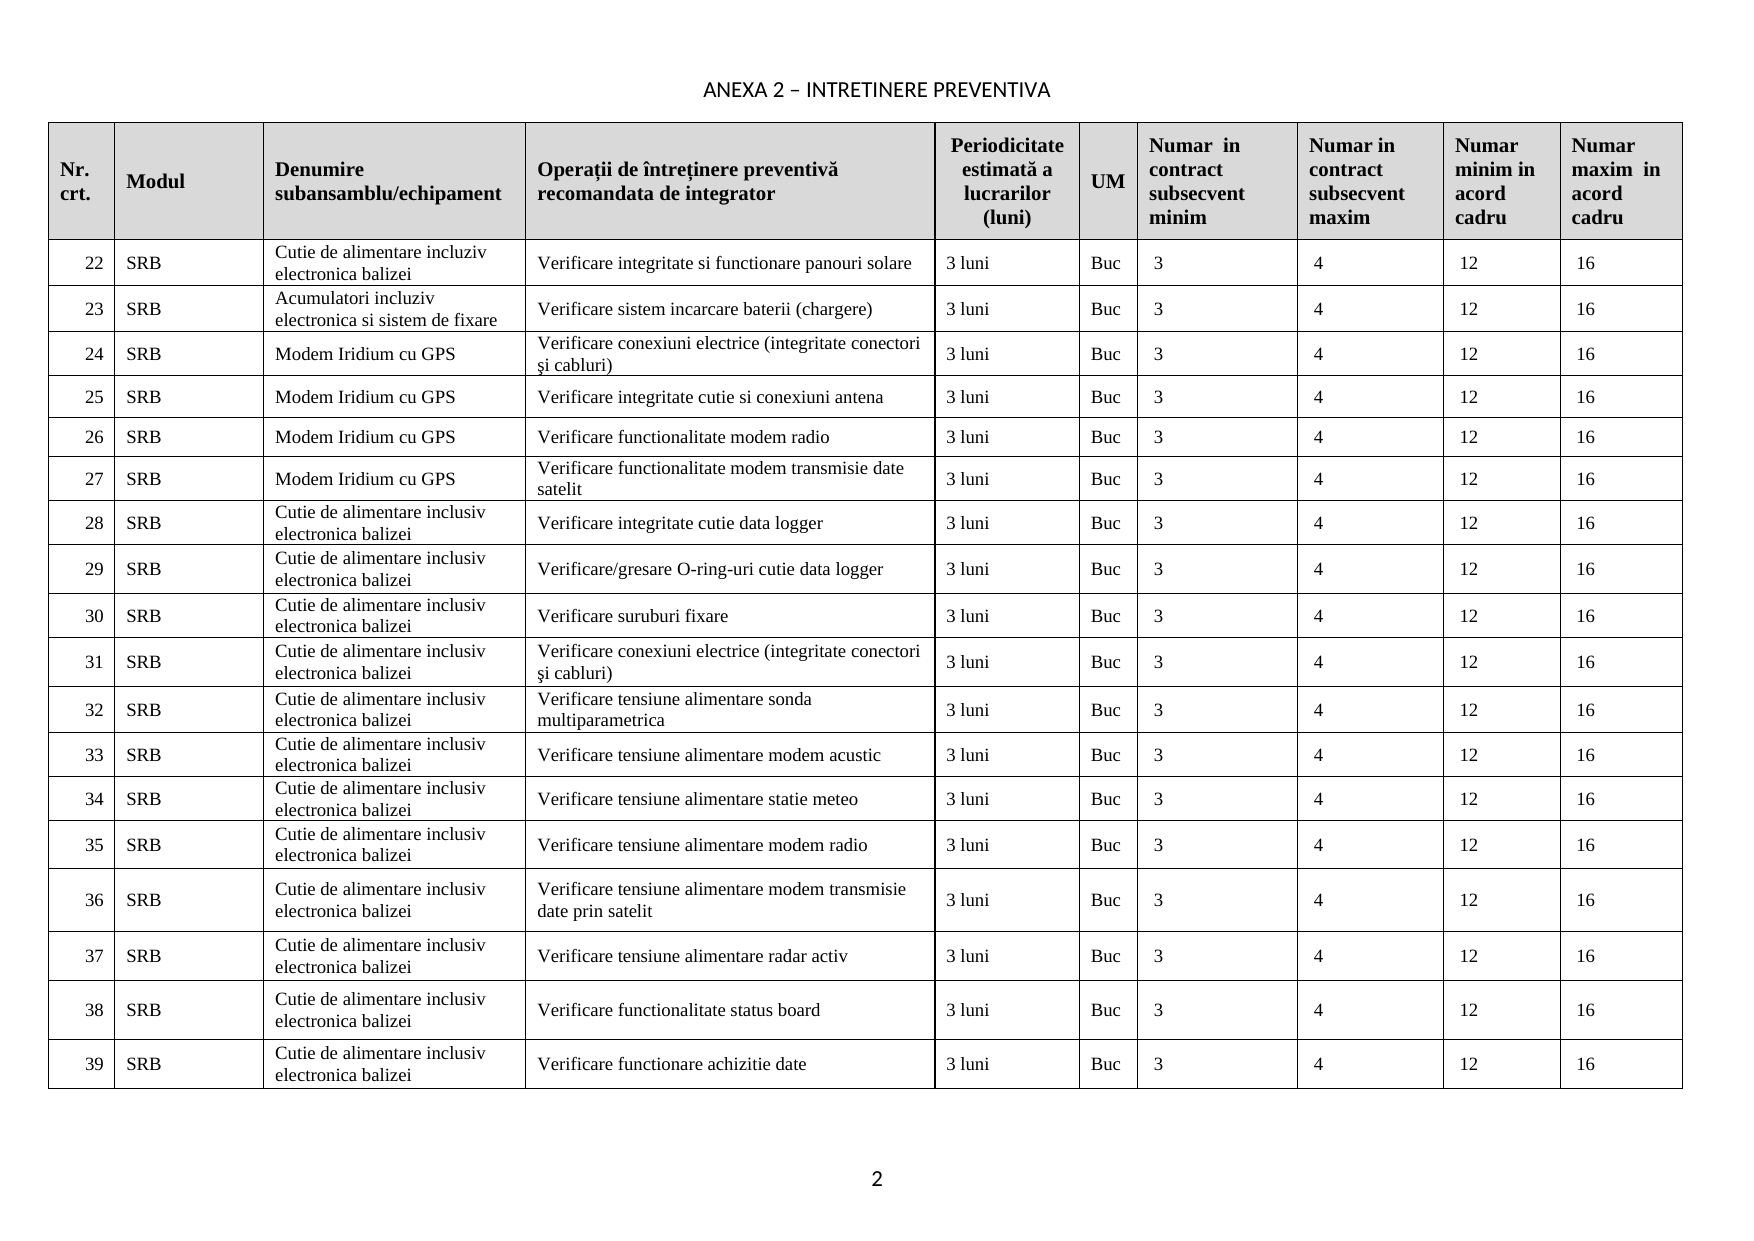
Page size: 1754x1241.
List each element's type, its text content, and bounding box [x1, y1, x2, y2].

table_cell Buc [1080, 932, 1137, 980]
table_cell 16 [1561, 981, 1682, 1039]
table_cell Buc [1080, 733, 1137, 776]
table_cell 16 [1561, 545, 1682, 593]
table_cell Buc [1080, 821, 1137, 867]
table_cell 3 luni [936, 869, 1079, 931]
table_cell SRB [115, 638, 263, 686]
table_cell 3 [1138, 501, 1297, 544]
table_cell Modem Iridium cu GPS [264, 332, 525, 375]
table_cell 31 [49, 638, 114, 686]
table_cell Buc [1080, 457, 1137, 500]
table_header Numar in contract subsecvent maxim [1298, 123, 1443, 239]
table_cell 3 luni [936, 821, 1079, 867]
table_cell Verificare suruburi fixare [526, 594, 934, 637]
table_cell Cutie de alimentare inclusiv electronica balizei [264, 821, 525, 867]
table_cell 4 [1298, 1040, 1443, 1088]
table_cell 16 [1561, 1040, 1682, 1088]
table_cell 16 [1561, 501, 1682, 544]
table_cell 12 [1444, 869, 1560, 931]
table_cell 22 [49, 240, 114, 285]
table_cell Verificare functionalitate status board [526, 981, 934, 1039]
table_cell 12 [1444, 821, 1560, 867]
table_cell 12 [1444, 457, 1560, 500]
table_cell 3 [1138, 240, 1297, 285]
table_cell Verificare tensiune alimentare modem transmisie date prin satelit [526, 869, 934, 931]
table_cell Buc [1080, 240, 1137, 285]
table_cell 33 [49, 733, 114, 776]
table_header Denumire subansamblu/echipament [264, 123, 525, 239]
table_cell 4 [1298, 638, 1443, 686]
table_cell Buc [1080, 545, 1137, 593]
table_cell 29 [49, 545, 114, 593]
table_cell 3 [1138, 418, 1297, 456]
table_cell 12 [1444, 733, 1560, 776]
table_cell 4 [1298, 286, 1443, 331]
table_cell 3 [1138, 332, 1297, 375]
table_header UM [1080, 123, 1137, 239]
table_cell SRB [115, 418, 263, 456]
table_cell 16 [1561, 777, 1682, 820]
table_cell Cutie de alimentare inclusiv electronica balizei [264, 932, 525, 980]
table_cell 3 [1138, 286, 1297, 331]
table_cell Buc [1080, 501, 1137, 544]
table_cell Buc [1080, 638, 1137, 686]
table_cell Verificare functionare achizitie date [526, 1040, 934, 1088]
table_cell 4 [1298, 501, 1443, 544]
table_cell 3 [1138, 821, 1297, 867]
table_cell 3 luni [936, 376, 1079, 417]
table_cell 3 luni [936, 594, 1079, 637]
table_cell 3 luni [936, 687, 1079, 732]
table_cell Verificare tensiune alimentare radar activ [526, 932, 934, 980]
table_cell 3 luni [936, 418, 1079, 456]
table_cell Buc [1080, 981, 1137, 1039]
table_cell SRB [115, 821, 263, 867]
table_header Numar minim in acord cadru [1444, 123, 1560, 239]
table_cell 16 [1561, 457, 1682, 500]
table_cell 28 [49, 501, 114, 544]
table_cell Cutie de alimentare inclusiv electronica balizei [264, 869, 525, 931]
table_cell 4 [1298, 869, 1443, 931]
table_cell Cutie de alimentare inclusiv electronica balizei [264, 981, 525, 1039]
table_cell 16 [1561, 733, 1682, 776]
table_cell 27 [49, 457, 114, 500]
table_cell 16 [1561, 821, 1682, 867]
table_cell SRB [115, 733, 263, 776]
table_cell Buc [1080, 286, 1137, 331]
table_cell 35 [49, 821, 114, 867]
table_cell 16 [1561, 240, 1682, 285]
table_cell 4 [1298, 932, 1443, 980]
table_cell 3 [1138, 687, 1297, 732]
table_cell 12 [1444, 777, 1560, 820]
table_cell Buc [1080, 418, 1137, 456]
table_cell 16 [1561, 376, 1682, 417]
table_cell 12 [1444, 545, 1560, 593]
table_cell 16 [1561, 332, 1682, 375]
table_cell 4 [1298, 594, 1443, 637]
table_cell 3 [1138, 777, 1297, 820]
table_cell Verificare integritate si functionare panouri solare [526, 240, 934, 285]
table_cell 4 [1298, 332, 1443, 375]
table_cell 3 luni [936, 286, 1079, 331]
table_cell 4 [1298, 733, 1443, 776]
table_cell 16 [1561, 594, 1682, 637]
table_cell Buc [1080, 332, 1137, 375]
table_cell 3 luni [936, 638, 1079, 686]
table_cell 12 [1444, 376, 1560, 417]
table_cell 12 [1444, 501, 1560, 544]
table_cell SRB [115, 981, 263, 1039]
table_cell 24 [49, 332, 114, 375]
table_cell Buc [1080, 777, 1137, 820]
table_cell SRB [115, 869, 263, 931]
table_cell 4 [1298, 981, 1443, 1039]
table_cell SRB [115, 545, 263, 593]
table_cell 12 [1444, 1040, 1560, 1088]
table_cell 3 luni [936, 932, 1079, 980]
table_cell Verificare conexiuni electrice (integritate conectori şi cabluri) [526, 638, 934, 686]
table_cell 12 [1444, 687, 1560, 732]
table_cell 3 [1138, 932, 1297, 980]
table_cell 37 [49, 932, 114, 980]
table_cell 12 [1444, 638, 1560, 686]
table_cell 23 [49, 286, 114, 331]
table_cell SRB [115, 501, 263, 544]
table_cell 26 [49, 418, 114, 456]
table_cell Verificare tensiune alimentare sonda multiparametrica [526, 687, 934, 732]
table_cell Modem Iridium cu GPS [264, 418, 525, 456]
table_cell Cutie de alimentare inclusiv electronica balizei [264, 733, 525, 776]
table_cell 4 [1298, 545, 1443, 593]
table_cell 3 luni [936, 501, 1079, 544]
table_header Periodicitate estimată a lucrarilor (luni) [936, 123, 1079, 239]
table_cell SRB [115, 594, 263, 637]
table_cell 12 [1444, 286, 1560, 331]
table_cell 3 luni [936, 332, 1079, 375]
table_cell 16 [1561, 869, 1682, 931]
table_cell 12 [1444, 332, 1560, 375]
table_cell Verificare functionalitate modem transmisie date satelit [526, 457, 934, 500]
table_cell 3 luni [936, 733, 1079, 776]
table_cell 16 [1561, 687, 1682, 732]
table_cell 3 [1138, 733, 1297, 776]
table_cell 3 luni [936, 981, 1079, 1039]
table_header Modul [115, 123, 263, 239]
table_cell 3 luni [936, 457, 1079, 500]
table_cell Verificare sistem incarcare baterii (chargere) [526, 286, 934, 331]
table_cell 4 [1298, 457, 1443, 500]
table_cell Cutie de alimentare incluziv electronica balizei [264, 240, 525, 285]
table_cell 12 [1444, 981, 1560, 1039]
table_cell SRB [115, 286, 263, 331]
table_cell SRB [115, 240, 263, 285]
table_cell 4 [1298, 777, 1443, 820]
table_cell SRB [115, 932, 263, 980]
table_cell 12 [1444, 418, 1560, 456]
table_cell SRB [115, 1040, 263, 1088]
table_cell 30 [49, 594, 114, 637]
table_cell 4 [1298, 240, 1443, 285]
table_cell 16 [1561, 932, 1682, 980]
table_cell SRB [115, 687, 263, 732]
table_header Numar in contract subsecvent minim [1138, 123, 1297, 239]
table_cell 34 [49, 777, 114, 820]
table_cell Verificare functionalitate modem radio [526, 418, 934, 456]
table_header Operații de întreținere preventivă recomandata de integrator [526, 123, 934, 239]
table_cell 4 [1298, 418, 1443, 456]
table_cell 12 [1444, 240, 1560, 285]
table_cell Cutie de alimentare inclusiv electronica balizei [264, 687, 525, 732]
table_cell 36 [49, 869, 114, 931]
table_cell 3 [1138, 594, 1297, 637]
table_cell SRB [115, 376, 263, 417]
table_cell 16 [1561, 638, 1682, 686]
table_cell 4 [1298, 821, 1443, 867]
table_cell Verificare/gresare O-ring-uri cutie data logger [526, 545, 934, 593]
table_cell Cutie de alimentare inclusiv electronica balizei [264, 501, 525, 544]
table_cell 16 [1561, 418, 1682, 456]
table_cell 3 luni [936, 240, 1079, 285]
table_cell Buc [1080, 869, 1137, 931]
table_cell Verificare tensiune alimentare modem acustic [526, 733, 934, 776]
table_cell Verificare integritate cutie data logger [526, 501, 934, 544]
table_cell SRB [115, 332, 263, 375]
table_cell Verificare conexiuni electrice (integritate conectori şi cabluri) [526, 332, 934, 375]
table_cell 3 luni [936, 777, 1079, 820]
table_cell Verificare tensiune alimentare statie meteo [526, 777, 934, 820]
table_cell 16 [1561, 286, 1682, 331]
table_cell SRB [115, 457, 263, 500]
table_cell Buc [1080, 1040, 1137, 1088]
table_cell Acumulatori incluziv electronica si sistem de fixare [264, 286, 525, 331]
table_cell 3 [1138, 376, 1297, 417]
table_cell 32 [49, 687, 114, 732]
table_cell 3 [1138, 638, 1297, 686]
table_cell Cutie de alimentare inclusiv electronica balizei [264, 594, 525, 637]
table_cell 3 [1138, 869, 1297, 931]
table_cell Modem Iridium cu GPS [264, 457, 525, 500]
table_cell Cutie de alimentare inclusiv electronica balizei [264, 638, 525, 686]
table_cell 38 [49, 981, 114, 1039]
table_cell 4 [1298, 687, 1443, 732]
table_cell 3 luni [936, 545, 1079, 593]
table_cell 39 [49, 1040, 114, 1088]
table_cell Verificare integritate cutie si conexiuni antena [526, 376, 934, 417]
table_cell Verificare tensiune alimentare modem radio [526, 821, 934, 867]
table_header Numar maxim in acord cadru [1561, 123, 1682, 239]
table_cell 3 [1138, 1040, 1297, 1088]
table_cell 12 [1444, 932, 1560, 980]
table_cell 3 [1138, 981, 1297, 1039]
table_cell 4 [1298, 376, 1443, 417]
table_cell Buc [1080, 687, 1137, 732]
table_cell SRB [115, 777, 263, 820]
table_cell 3 luni [936, 1040, 1079, 1088]
table_cell 25 [49, 376, 114, 417]
table_cell Buc [1080, 376, 1137, 417]
table_cell Modem Iridium cu GPS [264, 376, 525, 417]
table_cell Cutie de alimentare inclusiv electronica balizei [264, 1040, 525, 1088]
table_cell Buc [1080, 594, 1137, 637]
table_cell 3 [1138, 457, 1297, 500]
table_header Nr. crt. [49, 123, 114, 239]
table_cell Cutie de alimentare inclusiv electronica balizei [264, 545, 525, 593]
table_cell 12 [1444, 594, 1560, 637]
table_cell 3 [1138, 545, 1297, 593]
table_cell Cutie de alimentare inclusiv electronica balizei [264, 777, 525, 820]
